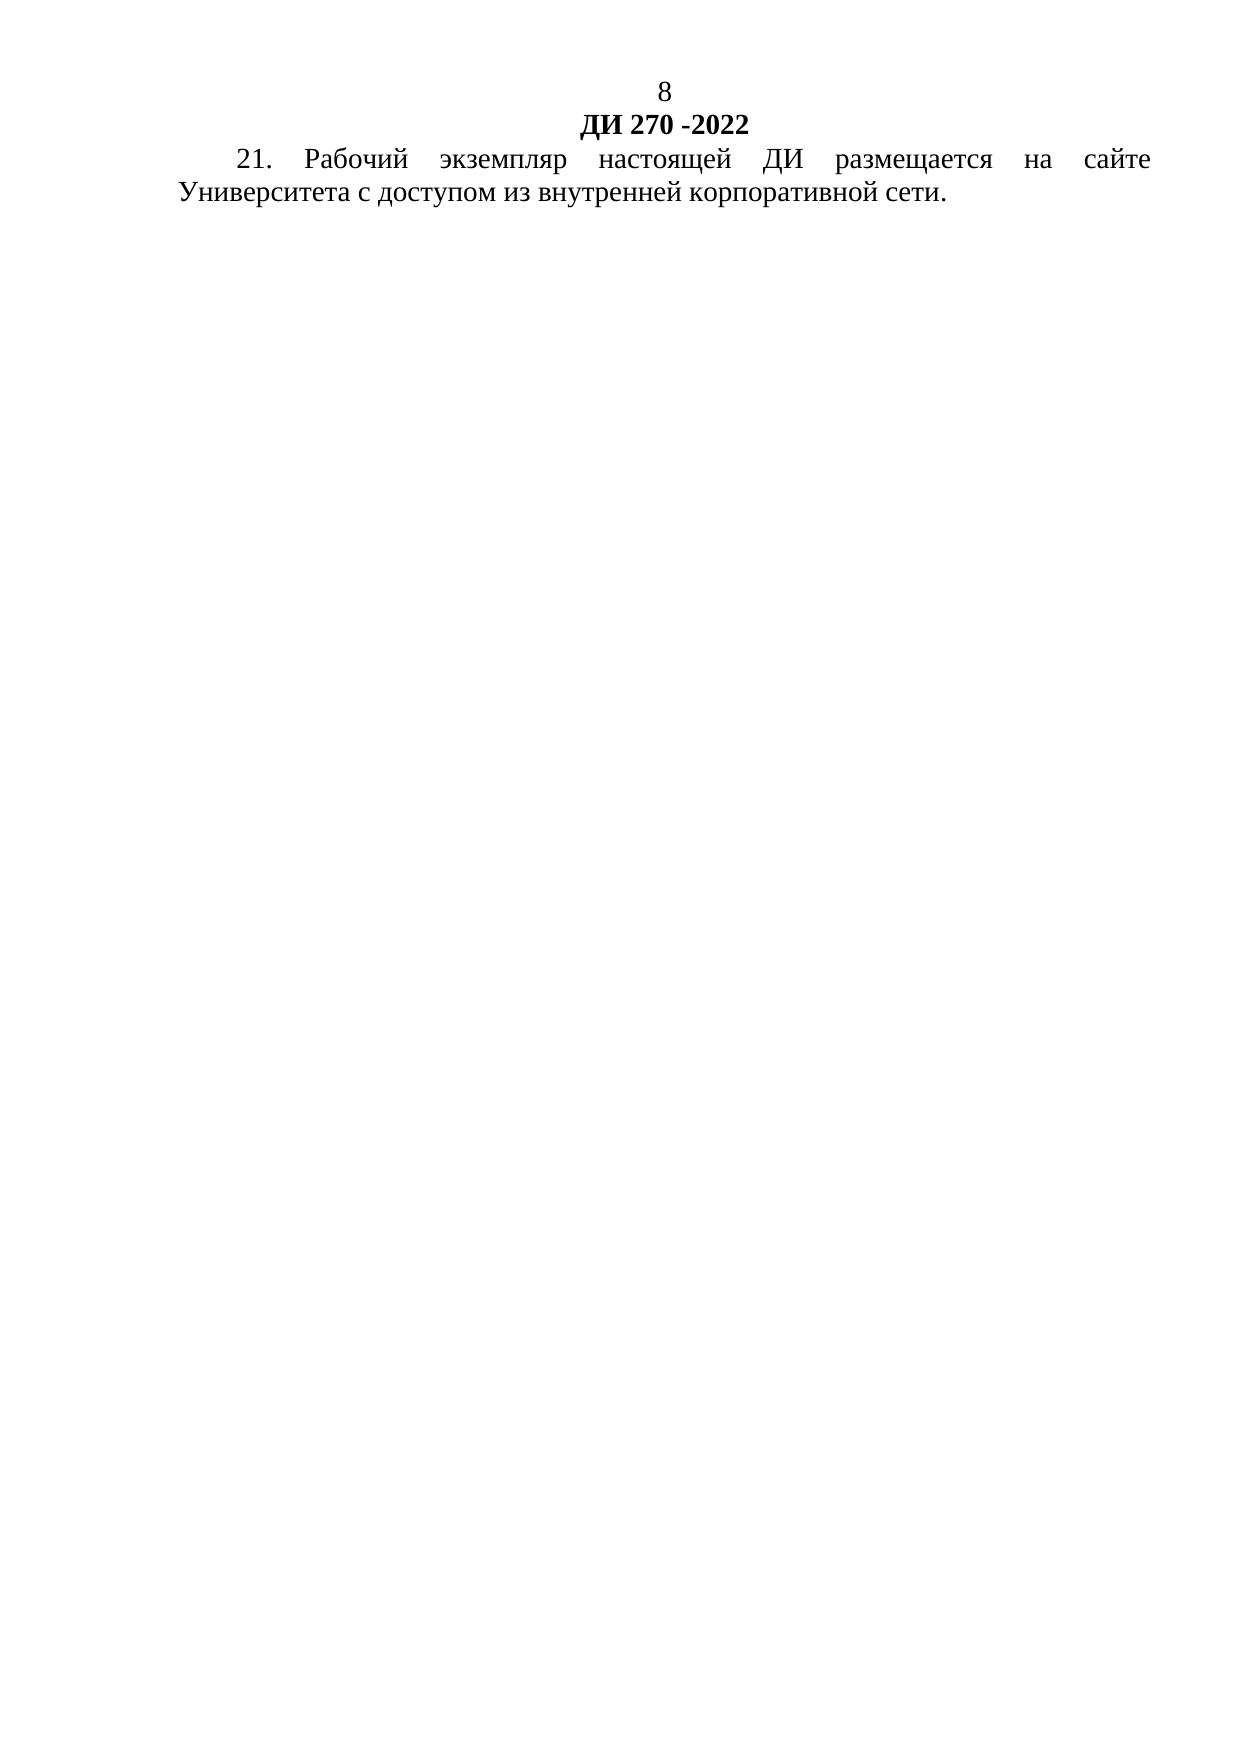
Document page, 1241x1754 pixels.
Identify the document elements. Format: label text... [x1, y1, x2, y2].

text 21. Рабочий экземпляр настоящей ДИ размещается на сайте Университета с доступом из внутренней корпоративной сети. [177, 141, 1152, 208]
